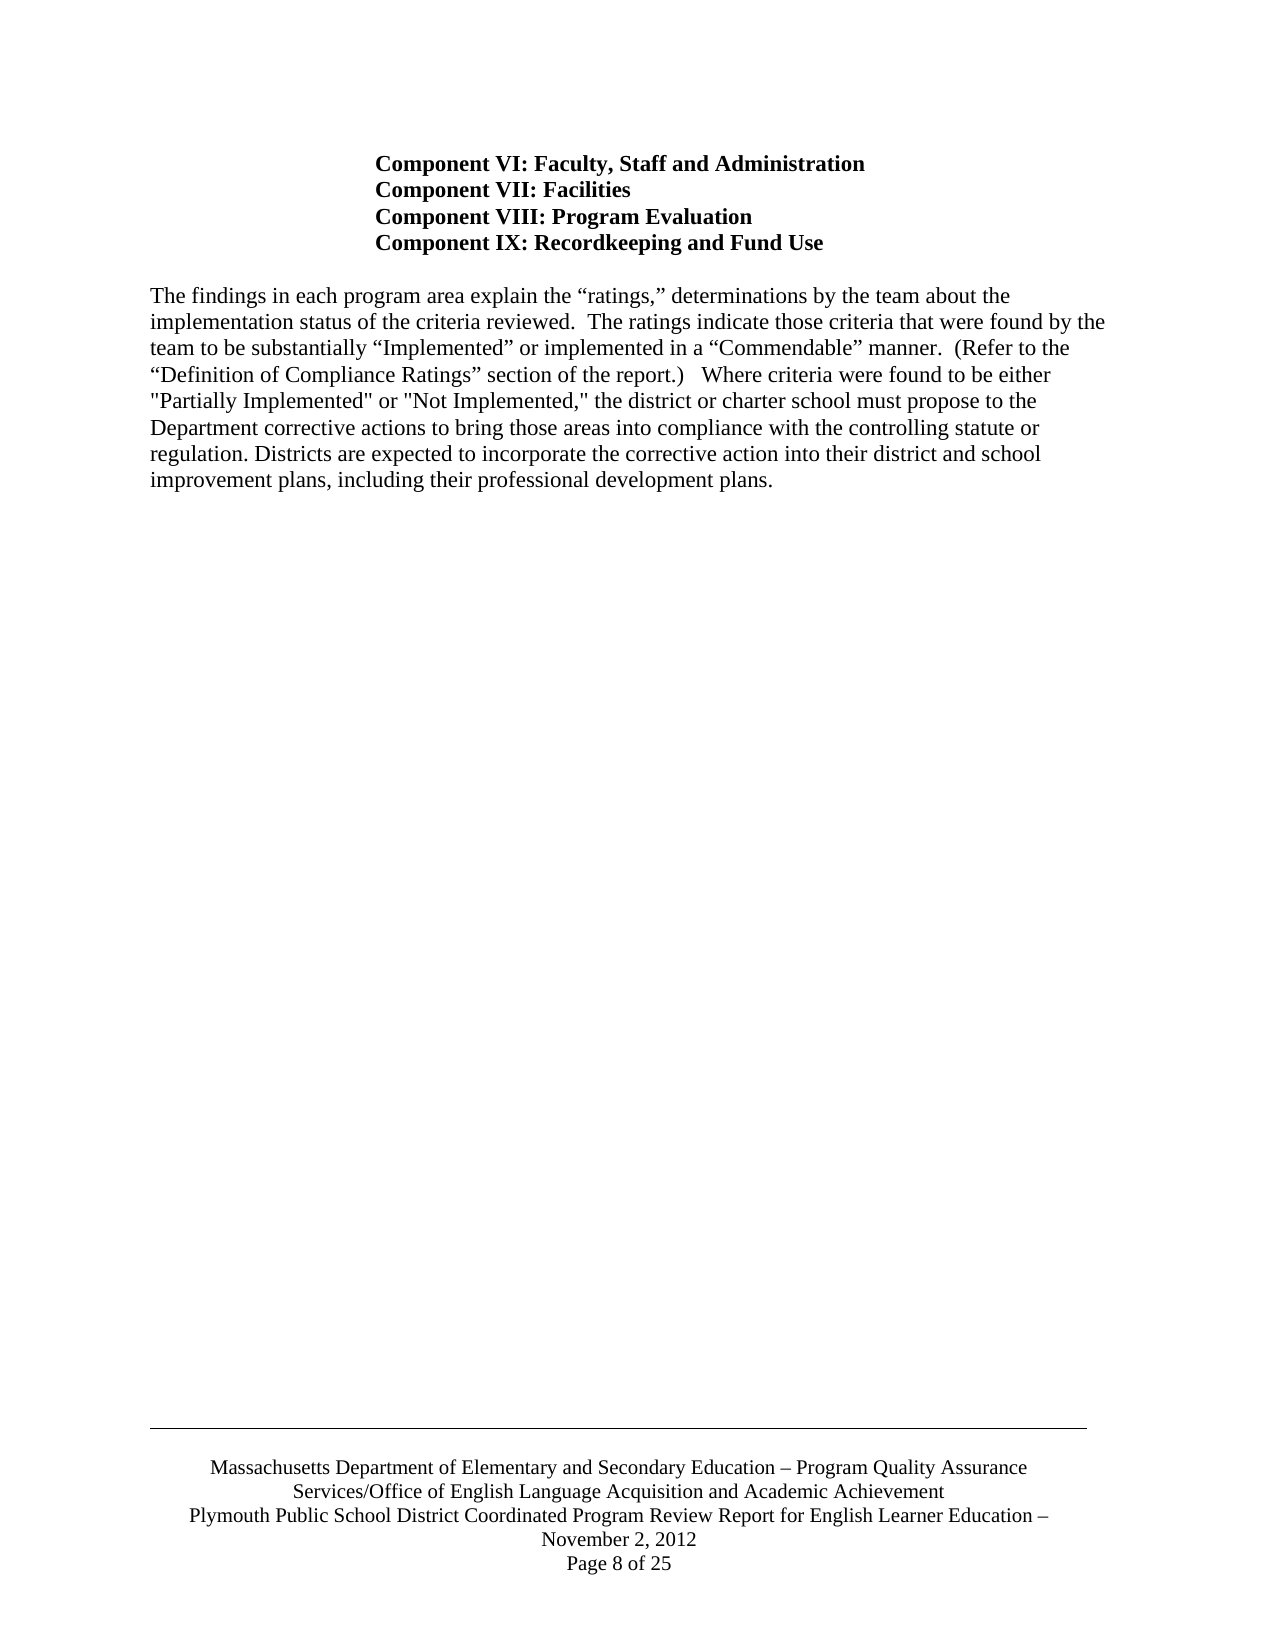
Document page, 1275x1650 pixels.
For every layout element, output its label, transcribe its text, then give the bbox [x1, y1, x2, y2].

text Component VI: Faculty, Staff and Administration [375, 150, 1125, 176]
text Component IX: Recordkeeping and Fund Use [375, 229, 1125, 255]
text The findings in each program area explain the “ratings,” determinations by the team about the implementation status of the criteria reviewed. The ratings indicate those criteria that were found by the team to be substantially “Implemented” or implemented in a “Commendable” manner. (Refer to the “Definition of Compliance Ratings” section of the report.) Where criteria were found to be either "Partially Implemented" or "Not Implemented," the district or charter school must propose to the Department corrective actions to bring those areas into compliance with the controlling statute or regulation. Districts are expected to incorporate the corrective action into their district and school improvement plans, including their professional development plans. [150, 282, 1125, 493]
text Component VII: Facilities [375, 176, 1125, 203]
text Component VIII: Program Evaluation [375, 203, 1125, 229]
